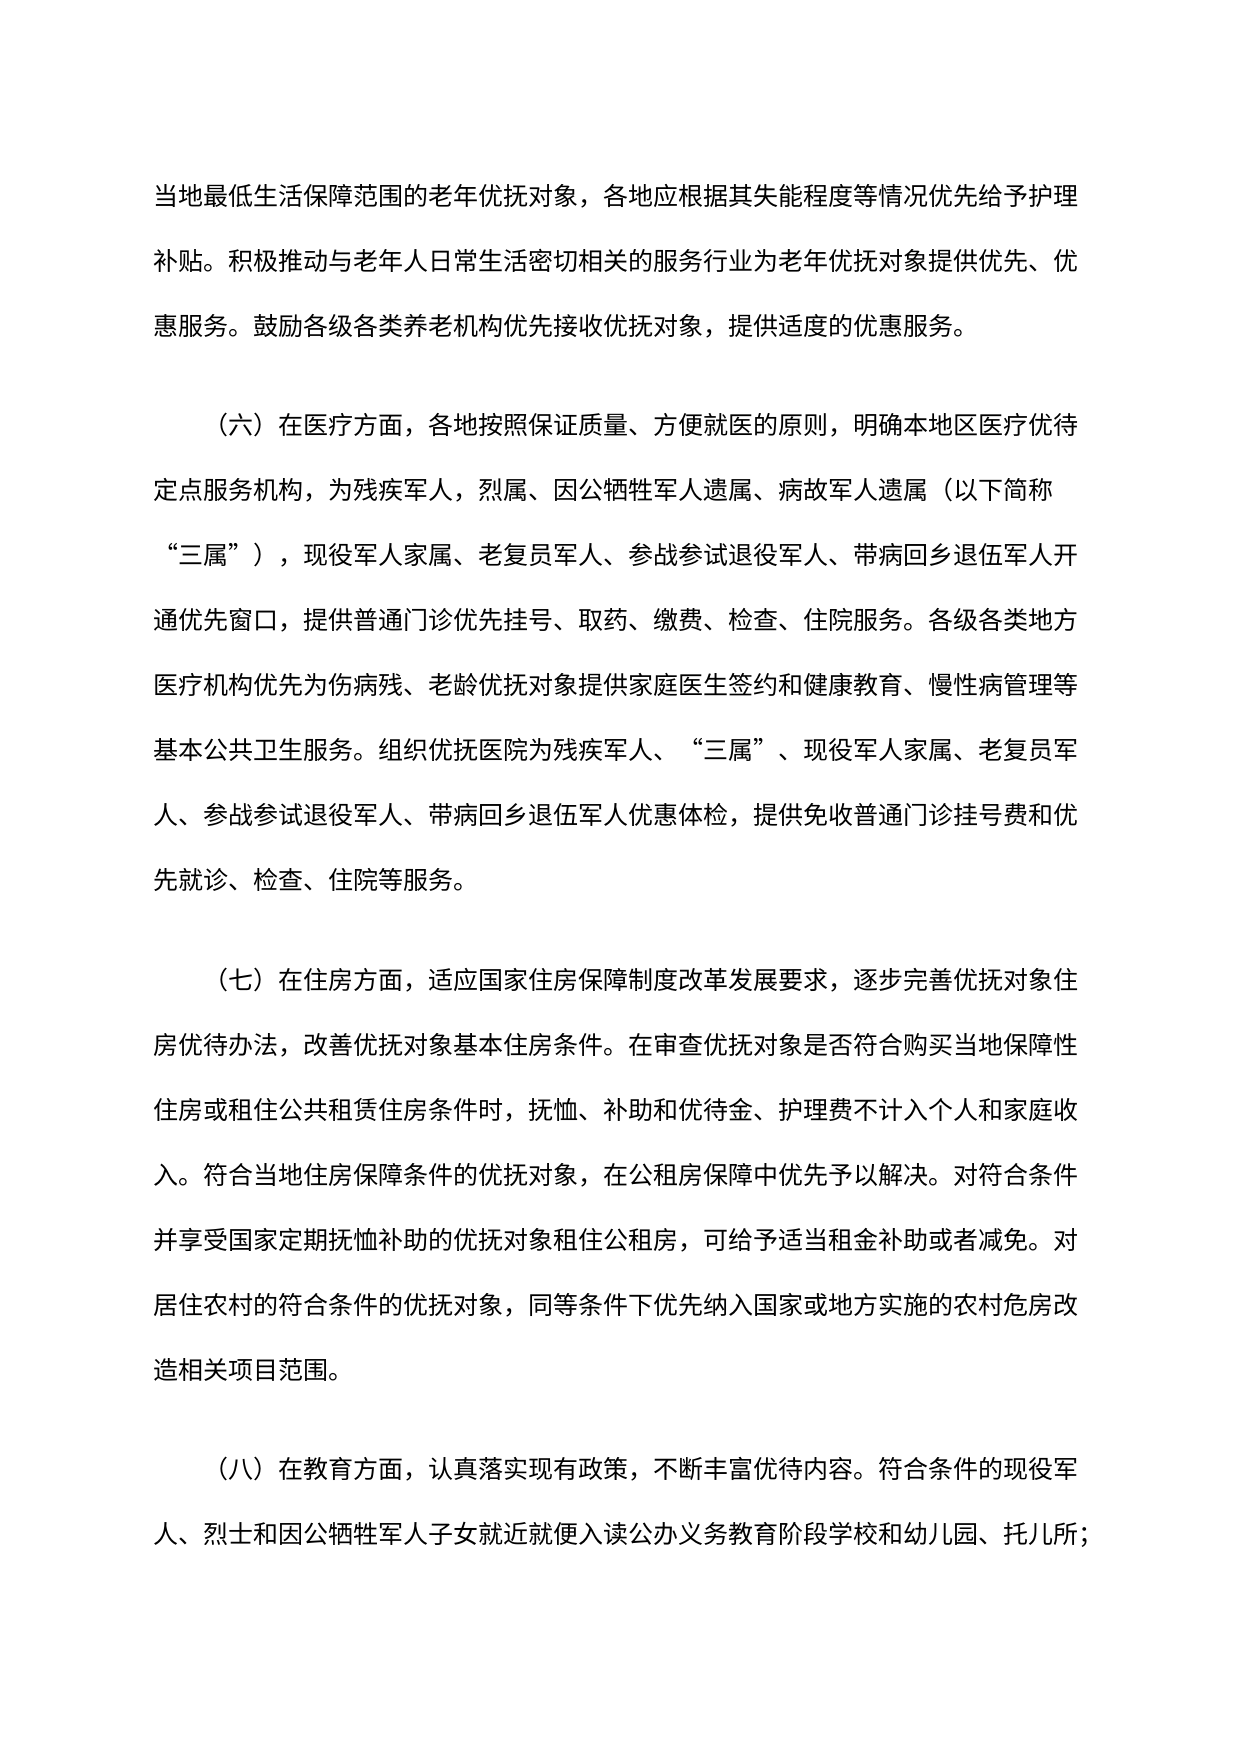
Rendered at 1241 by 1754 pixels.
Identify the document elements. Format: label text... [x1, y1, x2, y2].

text （七）在住房方面，适应国家住房保障制度改革发展要求，逐步完善优抚对象住房优待办法，改善优抚对象基本住房条件。在审查优抚对象是否符合购买当地保障性住房或租住公共租赁住房条件时，抚恤、补助和优待金、护理费不计入个人和家庭收入。符合当地住房保障条件的优抚对象，在公租房保障中优先予以解决。对符合条件并享受国家定期抚恤补助的优抚对象租住公租房，可给予适当租金补助或者减免。对居住农村的符合条件的优抚对象，同等条件下优先纳入国家或地方实施的农村危房改造相关项目范围。 [153, 946, 1087, 1401]
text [153, 162, 1087, 357]
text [153, 1435, 1087, 1565]
text （六）在医疗方面，各地按照保证质量、方便就医的原则，明确本地区医疗优待定点服务机构，为残疾军人，烈属、因公牺牲军人遗属、病故军人遗属（以下简称“三属”），现役军人家属、老复员军人、参战参试退役军人、带病回乡退伍军人开通优先窗口，提供普通门诊优先挂号、取药、缴费、检查、住院服务。各级各类地方医疗机构优先为伤病残、老龄优抚对象提供家庭医生签约和健康教育、慢性病管理等基本公共卫生服务。组织优抚医院为残疾军人、“三属”、现役军人家属、老复员军人、参战参试退役军人、带病回乡退伍军人优惠体检，提供免收普通门诊挂号费和优先就诊、检查、住院等服务。 [153, 391, 1087, 911]
